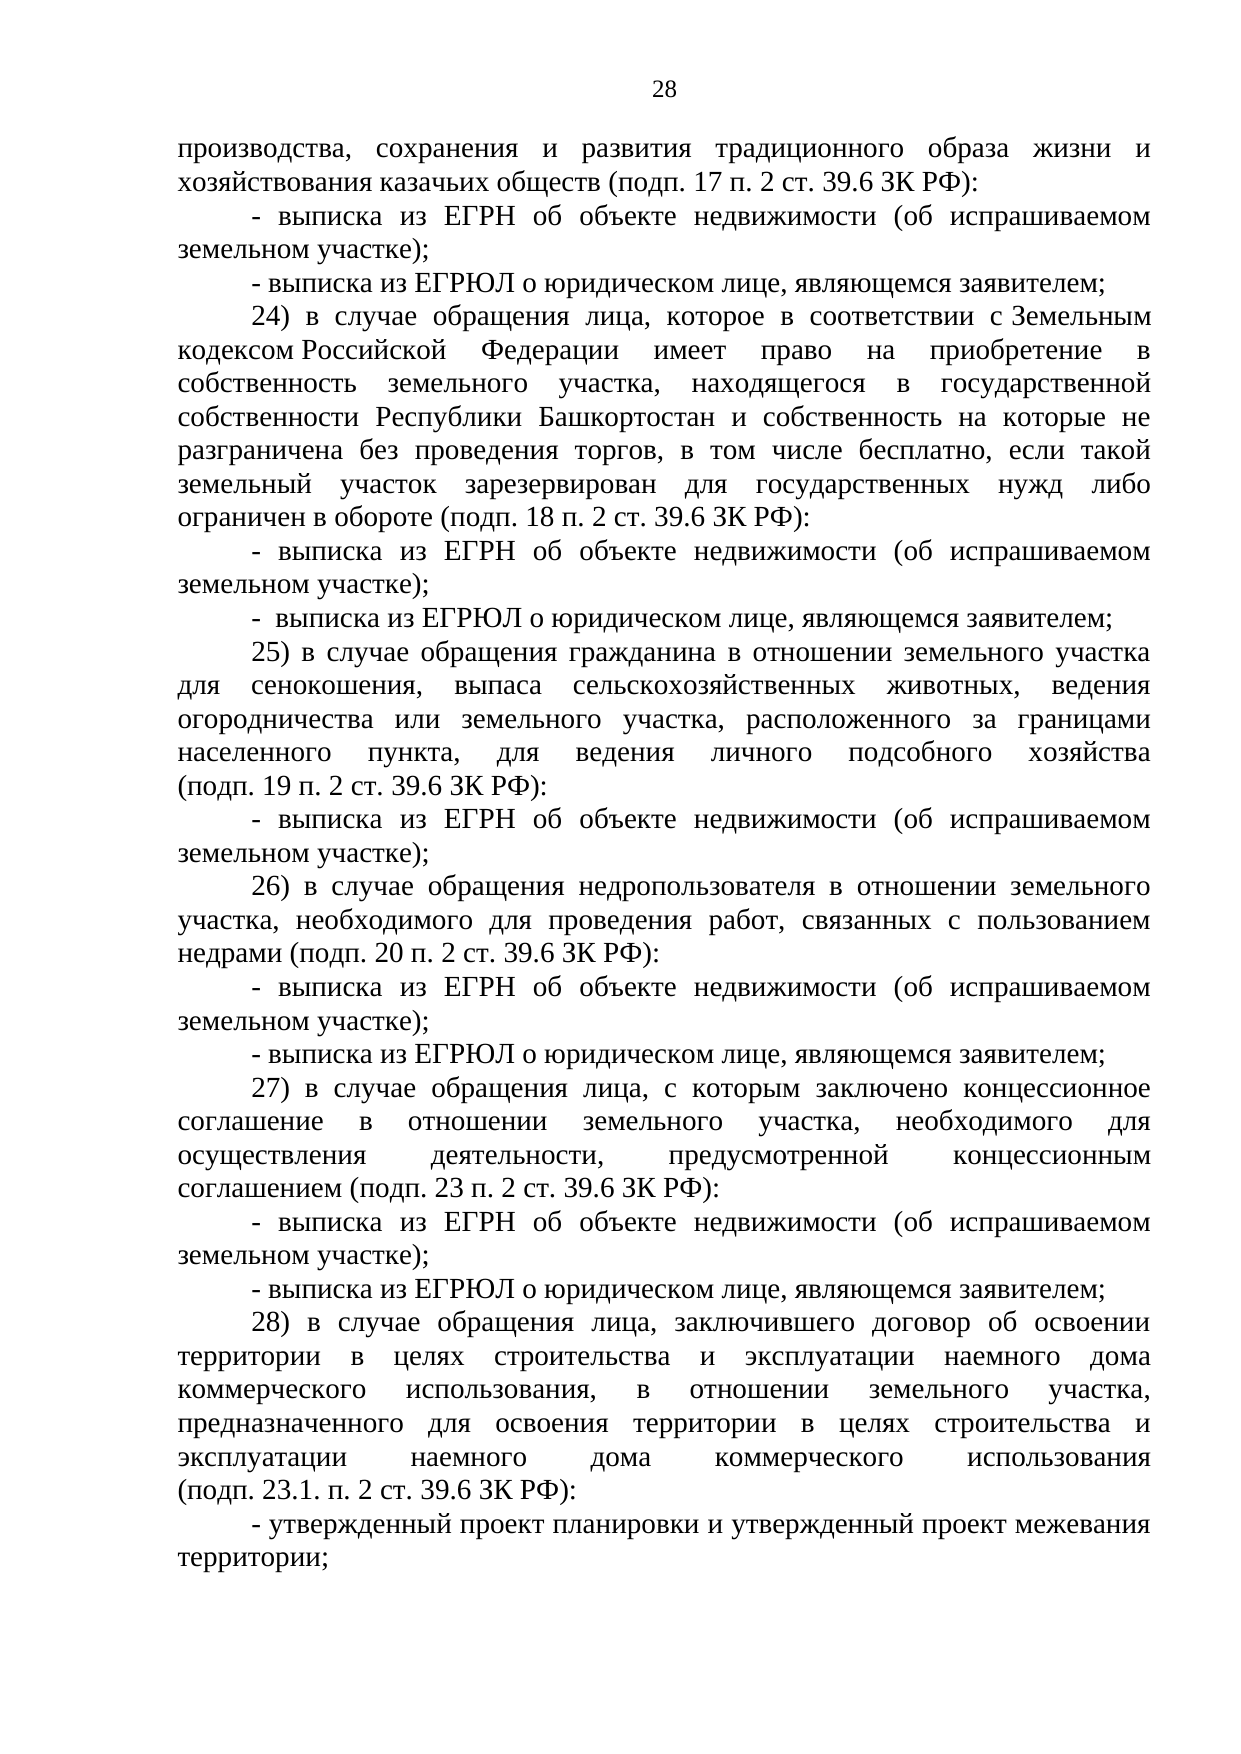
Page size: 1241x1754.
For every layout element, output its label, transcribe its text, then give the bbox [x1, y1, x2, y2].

text - выписка из ЕГРЮЛ о юридическом лице, являющемся заявителем; [177, 600, 1152, 634]
text - выписка из ЕГРЮЛ о юридическом лице, являющемся заявителем; [177, 1036, 1152, 1070]
text 26) в случае обращения недропользователя в отношении земельного участка, необходимого для проведения работ, связанных с пользованием недрами (подп. 20 п. 2 ст. 39.6 ЗК РФ): [177, 868, 1152, 969]
text - выписка из ЕГРН об объекте недвижимости (об испрашиваемом земельном участке); [177, 1204, 1152, 1271]
text 28) в случае обращения лица, заключившего договор об освоении территории в целях строительства и эксплуатации наемного дома коммерческого использования, в отношении земельного участка, предназначенного для освоения территории в целях строительства и эксплуатации наемного дома коммерческого использования (подп. 23.1. п. 2 ст. 39.6 ЗК РФ): [177, 1304, 1152, 1506]
text - выписка из ЕГРН об объекте недвижимости (об испрашиваемом земельном участке); [177, 198, 1152, 265]
text 27) в случае обращения лица, с которым заключено концессионное соглашение в отношении земельного участка, необходимого для осуществления деятельности, предусмотренной концессионным соглашением (подп. 23 п. 2 ст. 39.6 ЗК РФ): [177, 1070, 1152, 1204]
text - утвержденный проект планировки и утвержденный проект межевания территории; [177, 1506, 1152, 1573]
text - выписка из ЕГРН об объекте недвижимости (об испрашиваемом земельном участке); [177, 969, 1152, 1036]
text - выписка из ЕГРЮЛ о юридическом лице, являющемся заявителем; [177, 1271, 1152, 1304]
text 24) в случае обращения лица, которое в соответствии с Земельным кодексом Российской Федерации имеет право на приобретение в собственность земельного участка, находящегося в государственной собственности Республики Башкортостан и собственность на которые не разграничена без проведения торгов, в том числе бесплатно, если такой земельный участок зарезервирован для государственных нужд либо ограничен в обороте (подп. 18 п. 2 ст. 39.6 ЗК РФ): [177, 298, 1152, 533]
text - выписка из ЕГРН об объекте недвижимости (об испрашиваемом земельном участке); [177, 533, 1152, 600]
text - выписка из ЕГРЮЛ о юридическом лице, являющемся заявителем; [177, 265, 1152, 298]
text - выписка из ЕГРН об объекте недвижимости (об испрашиваемом земельном участке); [177, 801, 1152, 868]
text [177, 131, 1152, 198]
text 25) в случае обращения гражданина в отношении земельного участка для сенокошения, выпаса сельскохозяйственных животных, ведения огородничества или земельного участка, расположенного за границами населенного пункта, для ведения личного подсобного хозяйства (подп. 19 п. 2 ст. 39.6 ЗК РФ): [177, 634, 1152, 801]
